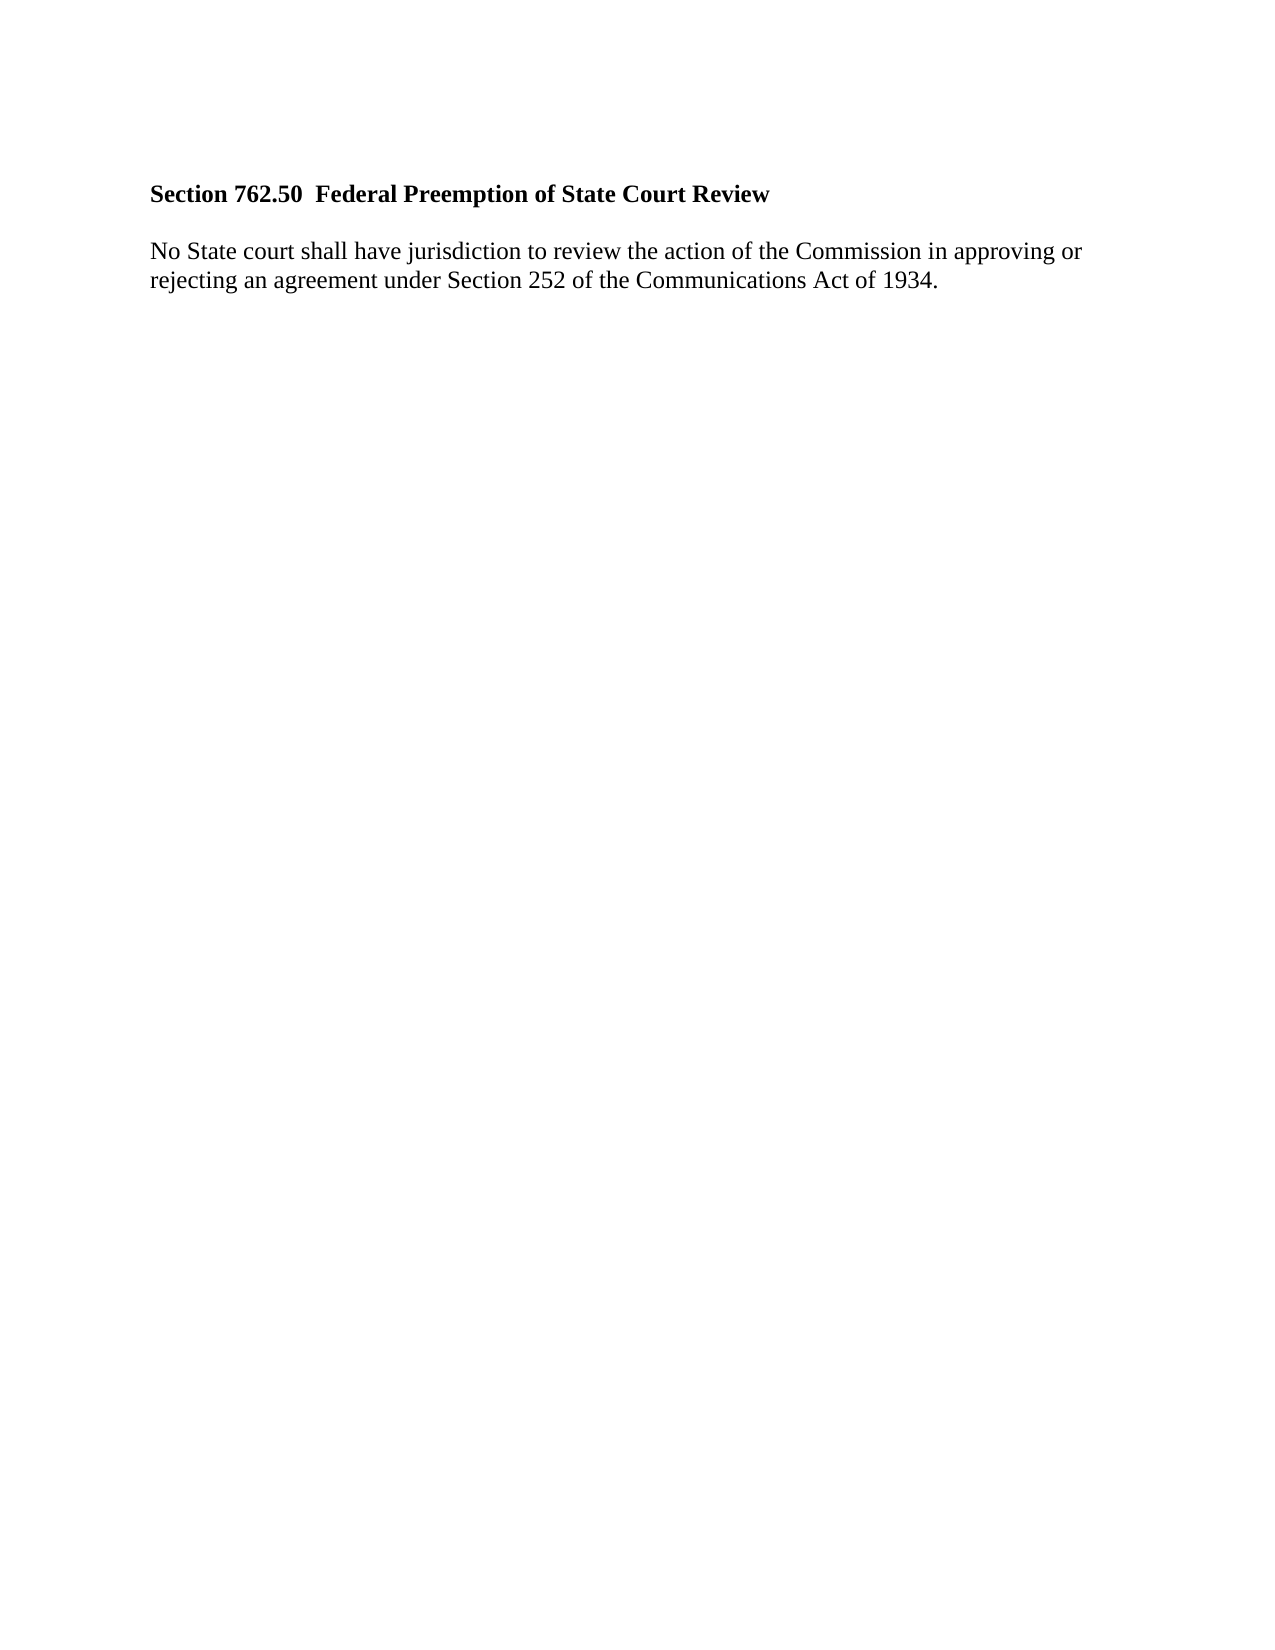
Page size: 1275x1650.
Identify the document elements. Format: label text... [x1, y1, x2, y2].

text Section 762.50 Federal Preemption of State Court Review [150, 179, 1125, 207]
text No State court shall have jurisdiction to review the action of the Commission in approving or rejecting an agreement under Section 252 of the Communications Act of 1934. [150, 236, 1125, 294]
